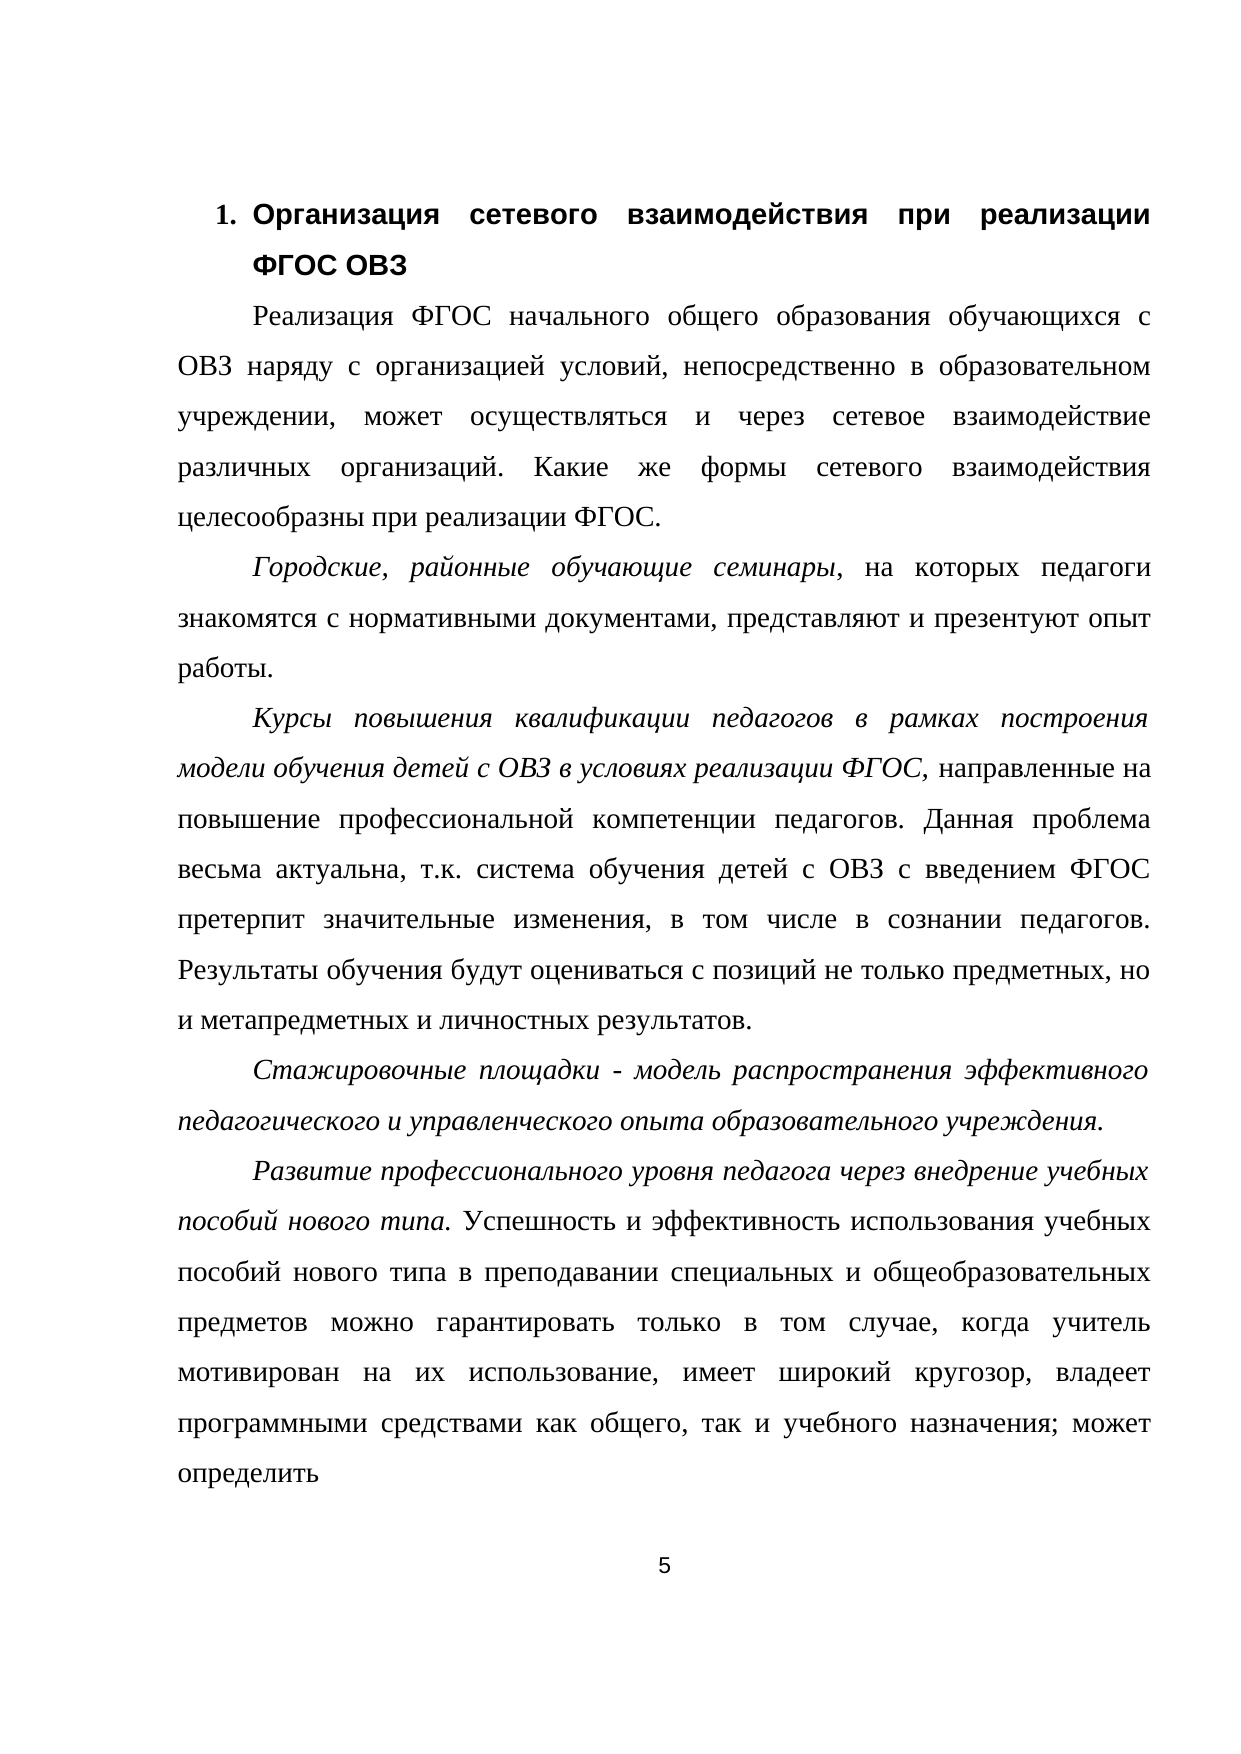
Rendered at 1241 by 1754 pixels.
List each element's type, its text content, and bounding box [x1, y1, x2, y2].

text Городские, районные обучающие семинары, на которых педагоги знакомятся с нормативными документами, представляют и презентуют опыт работы. [177, 549, 1152, 683]
text Развитие профессионального уровня педагога через внедрение учебных пособий нового типа. Успешность и эффективность использования учебных пособий нового типа в преподавании специальных и общеобразовательных предметов можно гарантировать только в том случае, когда учитель мотивирован на их использование, имеет широкий кругозор, владеет программными средствами как общего, так и учебного назначения; может определить [177, 1153, 1152, 1488]
text Реализация ФГОС начального общего образования обучающихся с ОВЗ наряду с организацией условий, непосредственно в образовательном учреждении, может осуществляться и через сетевое взаимодействие различных организаций. Какие же формы сетевого взаимодействия целесообразны при реализации ФГОС. [177, 298, 1152, 533]
list Организация сетевого взаимодействия при реализации ФГОС ОВЗ [215, 197, 1152, 281]
text Курсы повышения квалификации педагогов в рамках построения модели обучения детей с ОВЗ в условиях реализации ФГОС, направленные на повышение профессиональной компетенции педагогов. Данная проблема весьма актуальна, т.к. система обучения детей с ОВЗ с введением ФГОС претерпит значительные изменения, в том числе в сознании педагогов. Результаты обучения будут оцениваться с позиций не только предметных, но и метапредметных и личностных результатов. [177, 700, 1152, 1036]
text Стажировочные площадки - модель распространения эффективного педагогического и управленческого опыта образовательного учреждения. [177, 1052, 1152, 1136]
